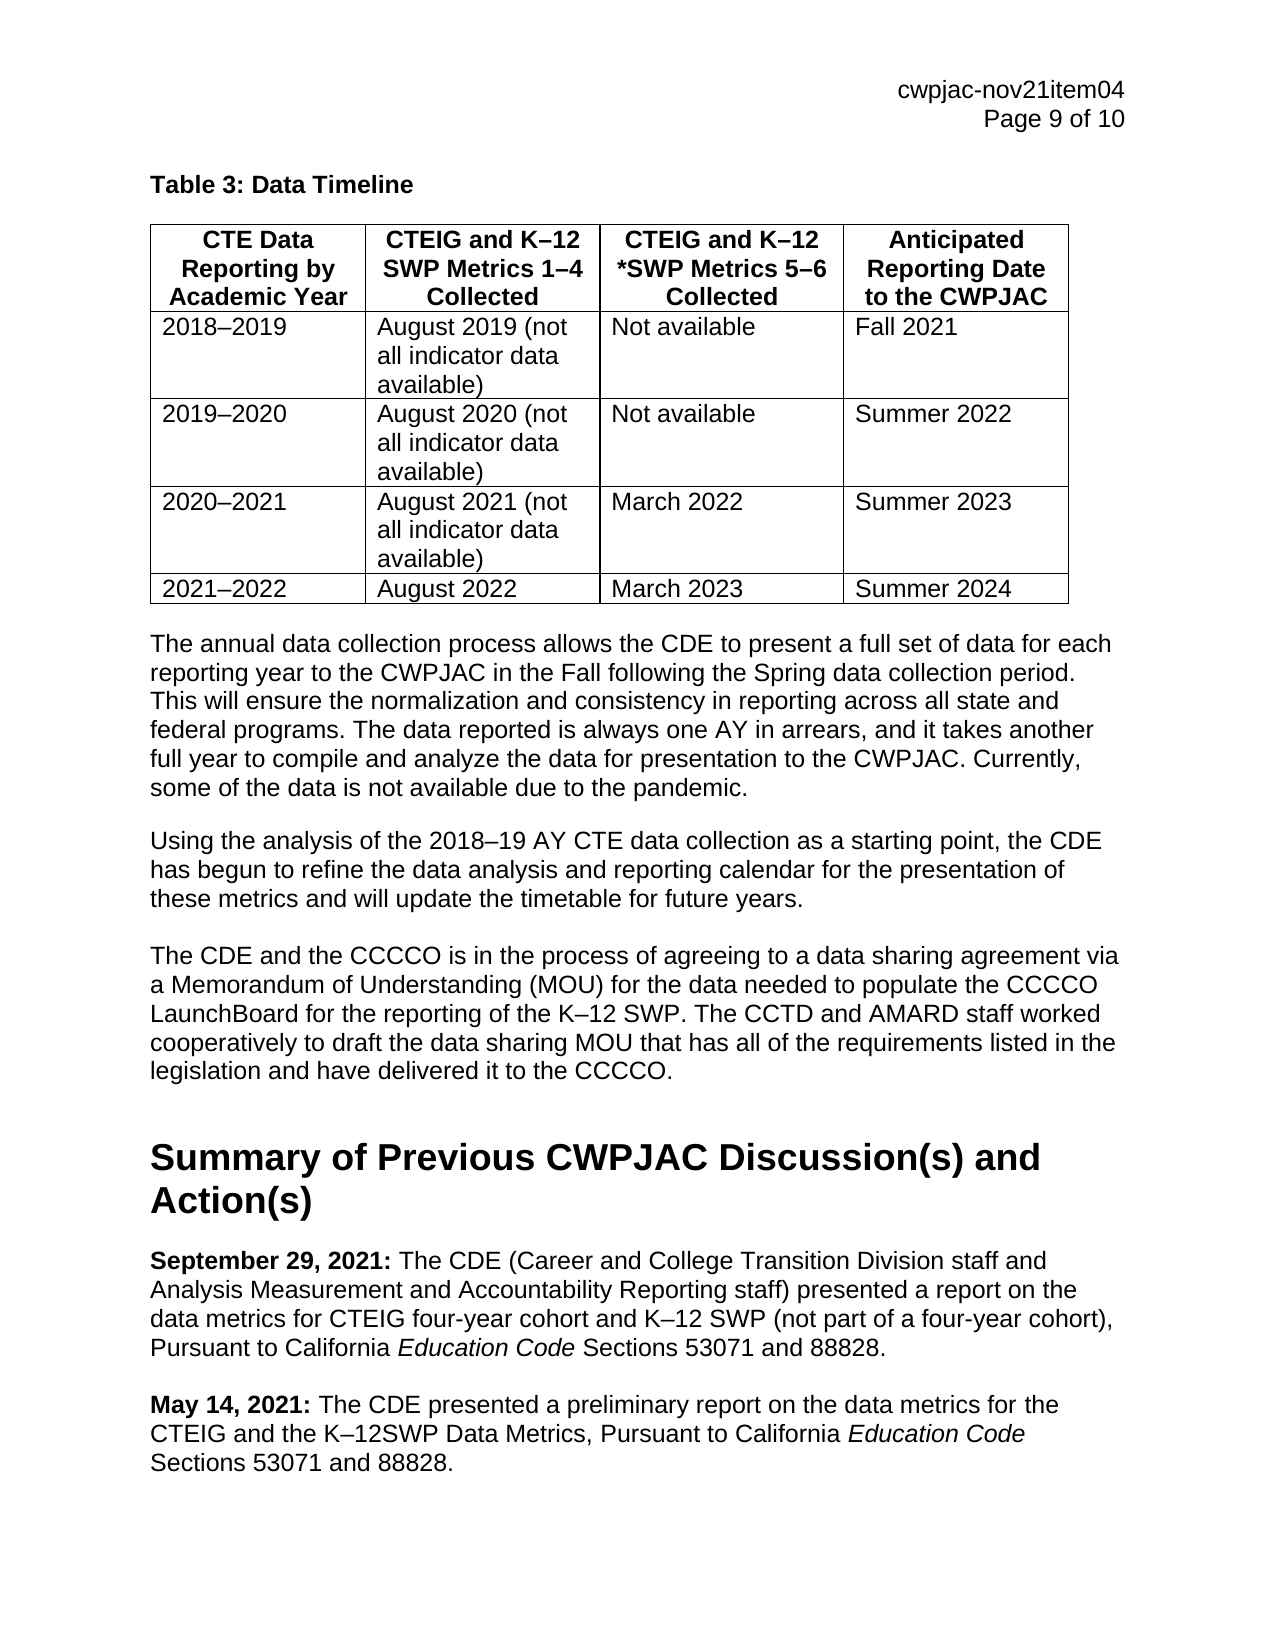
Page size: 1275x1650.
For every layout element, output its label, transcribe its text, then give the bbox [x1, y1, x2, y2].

table_cell 2020–2021 [151, 487, 365, 573]
table_cell 2021–2022 [151, 574, 365, 603]
table_header CTEIG and K–12 SWP Metrics 1–4 Collected [366, 225, 599, 311]
table_cell August 2021 (not all indicator data available) [366, 487, 599, 573]
table_header CTEIG and K–12 *SWP Metrics 5–6 Collected [601, 225, 843, 311]
subtitle Summary of Previous CWPJAC Discussion(s) and Action(s) [150, 1135, 1125, 1221]
table_cell Not available [601, 312, 843, 398]
text The annual data collection process allows the CDE to present a full set of data for each reporting year to the CWPJAC in the Fall following the Spring data collection period. This will ensure the normalization and consistency in reporting across all state and federal programs. The data reported is always one AY in arrears, and it takes another full year to compile and analyze the data for presentation to the CWPJAC. Currently, some of the data is not available due to the pandemic. [150, 629, 1125, 801]
table_cell August 2022 [366, 574, 599, 603]
table_cell August 2019 (not all indicator data available) [366, 312, 599, 398]
text Using the analysis of the 2018–19 AY CTE data collection as a starting point, the CDE has begun to refine the data analysis and reporting calendar for the presentation of these metrics and will update the timetable for future years. [150, 826, 1125, 912]
table_header CTE Data Reporting by Academic Year [151, 225, 365, 311]
table_cell 2019–2020 [151, 399, 365, 486]
text September 29, 2021: The CDE (Career and College Transition Division staff and Analysis Measurement and Accountability Reporting staff) presented a report on the data metrics for CTEIG four-year cohort and K–12 SWP (not part of a four-year cohort), Pursuant to California Education Code Sections 53071 and 88828. [150, 1246, 1125, 1361]
table_cell March 2022 [601, 487, 843, 573]
text The CDE and the CCCCO is in the process of agreeing to a data sharing agreement via a Memorandum of Understanding (MOU) for the data needed to populate the CCCCO LaunchBoard for the reporting of the K–12 SWP. The CCTD and AMARD staff worked cooperatively to draft the data sharing MOU that has all of the requirements listed in the legislation and have delivered it to the CCCCO. [150, 941, 1125, 1085]
table_cell August 2020 (not all indicator data available) [366, 399, 599, 486]
table_cell Not available [601, 399, 843, 486]
table_cell March 2023 [601, 574, 843, 603]
text May 14, 2021: The CDE presented a preliminary report on the data metrics for the CTEIG and the K–12SWP Data Metrics, Pursuant to California Education Code Sections 53071 and 88828. [150, 1390, 1125, 1476]
subtitle Table 3: Data Timeline [150, 170, 1125, 199]
table_cell Summer 2024 [844, 574, 1068, 603]
table_cell Summer 2023 [844, 487, 1068, 573]
table_cell Fall 2021 [844, 312, 1068, 398]
table_header Anticipated Reporting Date to the CWPJAC [844, 225, 1068, 311]
table_cell 2018–2019 [151, 312, 365, 398]
table_cell Summer 2022 [844, 399, 1068, 486]
